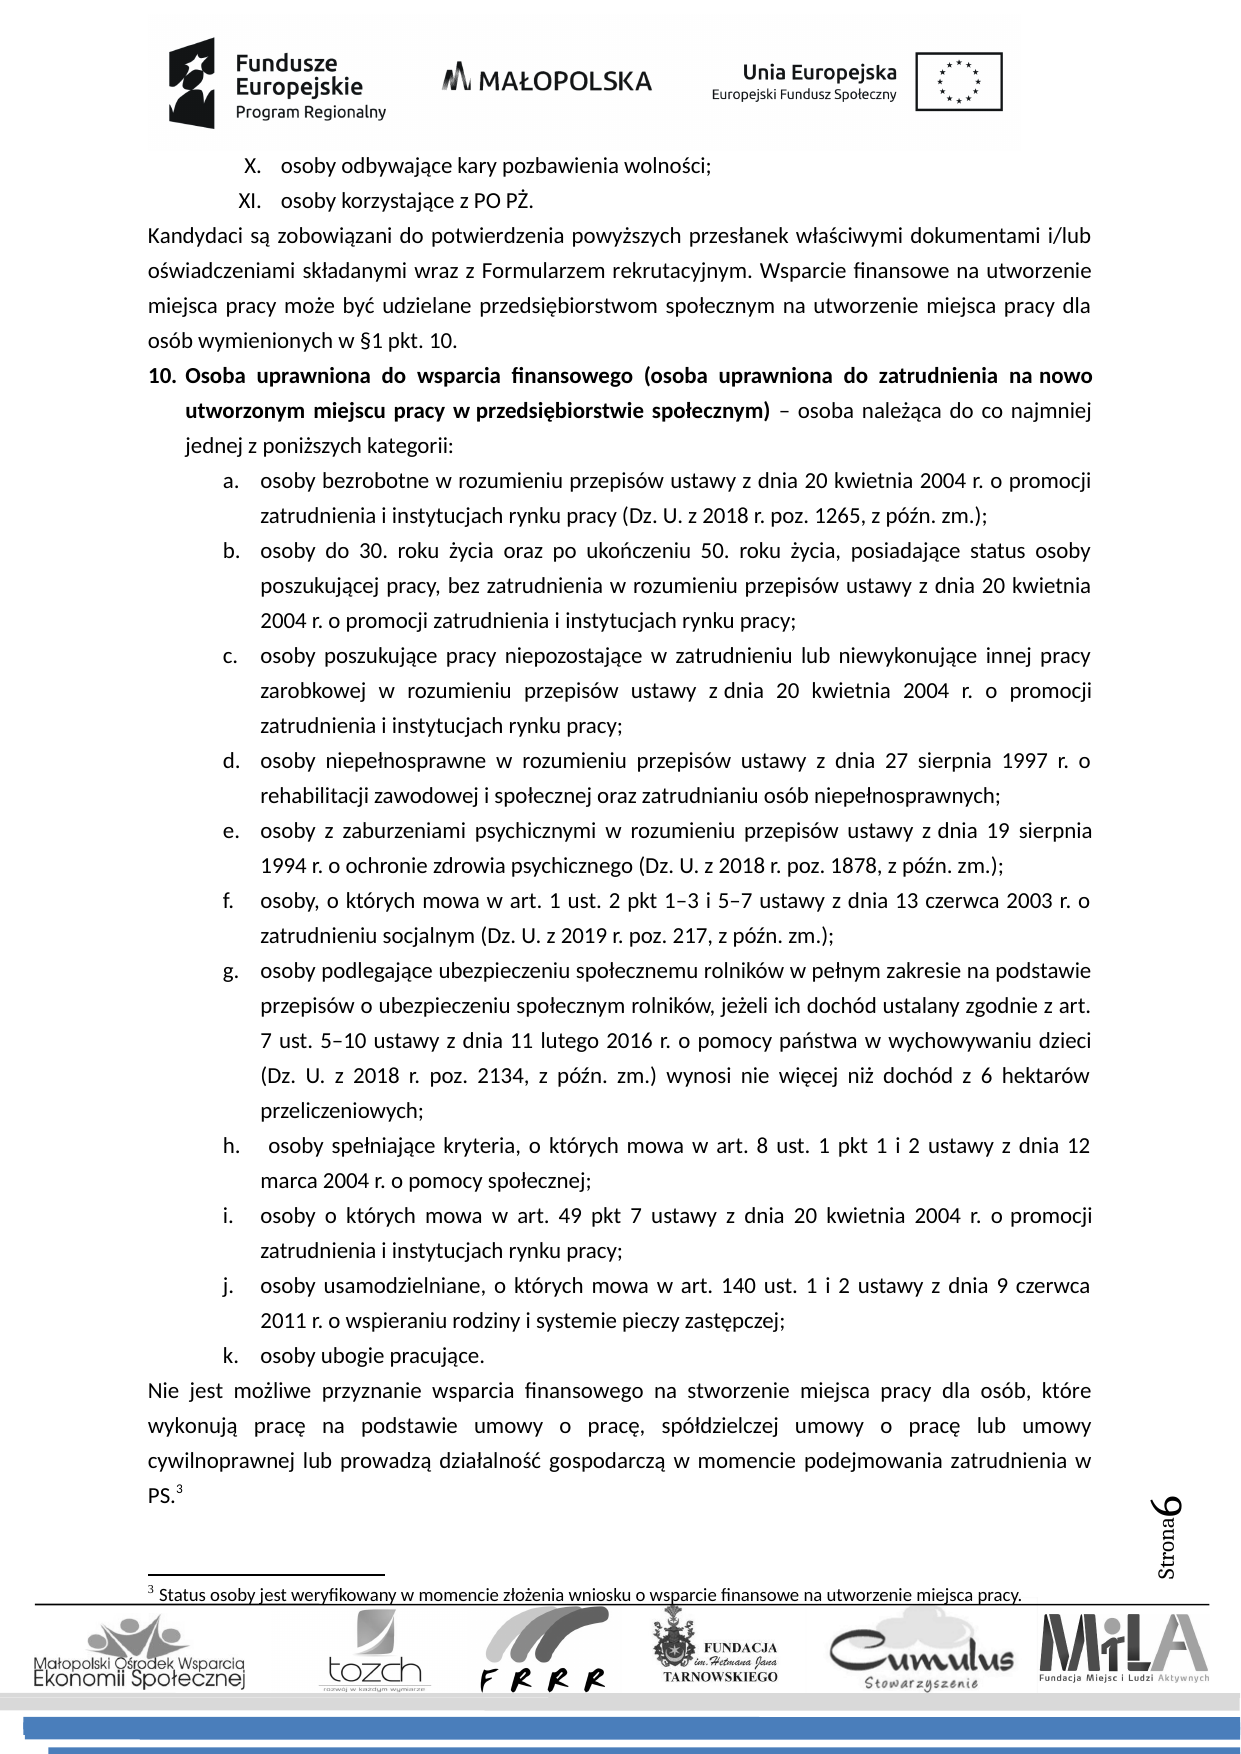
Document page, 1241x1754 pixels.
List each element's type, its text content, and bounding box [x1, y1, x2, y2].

list osoby spełniające kryteria, o których mowa w art. 8 ust. 1 pkt 1 i 2 ustawy z dnia 12 marca 2004 r. o pomocy społecznej; [223, 1131, 1093, 1194]
list osoby z zaburzeniami psychicznymi w rozumieniu przepisów ustawy z dnia 19 sierpnia 1994 r. o ochronie zdrowia psychicznego (Dz. U. z 2018 r. poz. 1878, z późn. zm.); [223, 816, 1093, 879]
list osoby usamodzielniane, o których mowa w art. 140 ust. 1 i 2 ustawy z dnia 9 czerwca 2011 r. o wspieraniu rodziny i systemie pieczy zastępczej; [223, 1271, 1093, 1334]
list osoby o których mowa w art. 49 pkt 7 ustawy z dnia 20 kwietnia 2004 r. o promocji zatrudnienia i instytucjach rynku pracy; [223, 1201, 1093, 1264]
list osoby ubogie pracujące. [223, 1341, 1093, 1369]
list osoby bezrobotne w rozumieniu przepisów ustawy z dnia 20 kwietnia 2004 r. o promocji zatrudnienia i instytucjach rynku pracy (Dz. U. z 2018 r. poz. 1265, z późn. zm.); [223, 466, 1093, 529]
text Kandydaci są zobowiązani do potwierdzenia powyższych przesłanek właściwymi dokumentami i/lub oświadczeniami składanymi wraz z Formularzem rekrutacyjnym. Wsparcie finansowe na utworzenie miejsca pracy może być udzielane przedsiębiorstwom społecznym na utworzenie miejsca pracy dla osób wymienionych w §1 pkt. 10. [148, 221, 1093, 354]
list osoby odbywające kary pozbawienia wolności; [262, 151, 1093, 179]
list osoby poszukujące pracy niepozostające w zatrudnieniu lub niewykonujące innej pracy zarobkowej w rozumieniu przepisów ustawy z dnia 20 kwietnia 2004 r. o promocji zatrudnienia i instytucjach rynku pracy; [223, 641, 1093, 739]
list Osoba uprawniona do wsparcia finansowego (osoba uprawniona do zatrudnienia na nowo utworzonym miejscu pracy w przedsiębiorstwie społecznym) – osoba należąca do co najmniej jednej z poniższych kategorii: [148, 361, 1093, 459]
text Nie jest możliwe przyznanie wsparcia finansowego na stworzenie miejsca pracy dla osób, które wykonują pracę na podstawie umowy o pracę, spółdzielczej umowy o pracę lub umowy cywilnoprawnej lub prowadzą działalność gospodarczą w momencie podejmowania zatrudnienia w PS. [148, 1376, 1093, 1509]
list osoby do 30. roku życia oraz po ukończeniu 50. roku życia, posiadające status osoby poszukującej pracy, bez zatrudnienia w rozumieniu przepisów ustawy z dnia 20 kwietnia 2004 r. o promocji zatrudnienia i instytucjach rynku pracy; [223, 536, 1093, 634]
list osoby podlegające ubezpieczeniu społecznemu rolników w pełnym zakresie na podstawie przepisów o ubezpieczeniu społecznym rolników, jeżeli ich dochód ustalany zgodnie z art. 7 ust. 5–10 ustawy z dnia 11 lutego 2016 r. o pomocy państwa w wychowywaniu dzieci (Dz. U. z 2018 r. poz. 2134, z późn. zm.) wynosi nie więcej niż dochód z 6 hektarów przeliczeniowych; [223, 956, 1093, 1124]
list osoby niepełnosprawne w rozumieniu przepisów ustawy z dnia 27 sierpnia 1997 r. o rehabilitacji zawodowej i społecznej oraz zatrudnianiu osób niepełnosprawnych; [223, 746, 1093, 809]
picture [147, 14, 1022, 151]
list osoby korzystające z PO PŻ. [262, 186, 1093, 214]
list osoby, o których mowa w art. 1 ust. 2 pkt 1–3 i 5–7 ustawy z dnia 13 czerwca 2003 r. o zatrudnieniu socjalnym (Dz. U. z 2019 r. poz. 217, z późn. zm.); [223, 886, 1093, 949]
